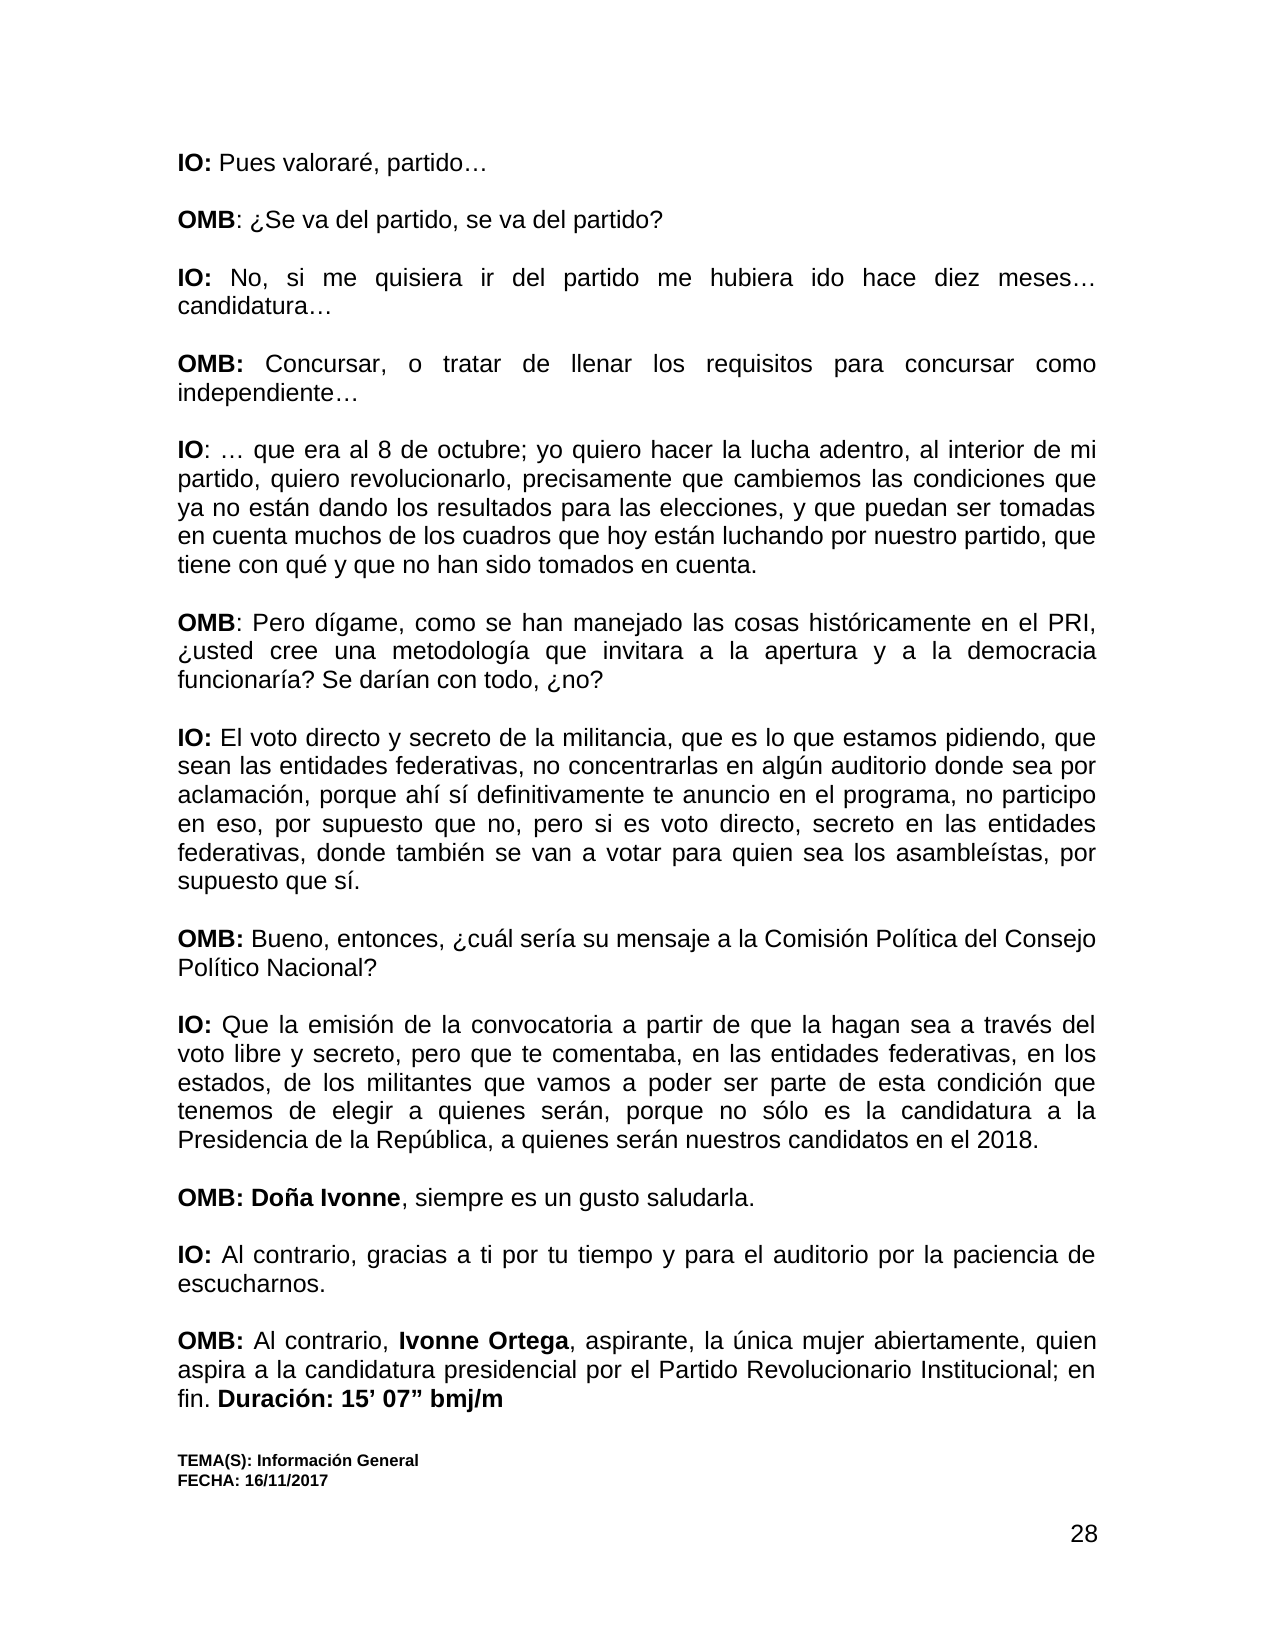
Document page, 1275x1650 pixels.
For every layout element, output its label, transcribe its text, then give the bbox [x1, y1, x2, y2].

text IO: El voto directo y secreto de la militancia, que es lo que estamos pidiendo, que sean las entidades federativas, no concentrarlas en algún auditorio donde sea por aclamación, porque ahí sí definitivamente te anuncio en el programa, no participo en eso, por supuesto que no, pero si es voto directo, secreto en las entidades federativas, donde también se van a votar para quien sea los asambleístas, por supuesto que sí. [177, 723, 1098, 895]
text OMB: Doña Ivonne, siempre es un gusto saludarla. [177, 1183, 1098, 1211]
text TEMA(S): Información General [177, 1451, 1098, 1470]
text IO: … que era al 8 de octubre; yo quiero hacer la lucha adentro, al interior de mi partido, quiero revolucionarlo, precisamente que cambiemos las condiciones que ya no están dando los resultados para las elecciones, y que puedan ser tomadas en cuenta muchos de los cuadros que hoy están luchando por nuestro partido, que tiene con qué y que no han sido tomados en cuenta. [177, 435, 1098, 579]
text OMB: Pero dígame, como se han manejado las cosas históricamente en el PRI, ¿usted cree una metodología que invitara a la apertura y a la democracia funcionaría? Se darían con todo, ¿no? [177, 608, 1098, 694]
text OMB: Concursar, o tratar de llenar los requisitos para concursar como independiente… [177, 349, 1098, 406]
text OMB: Bueno, entonces, ¿cuál sería su mensaje a la Comisión Política del Consejo Político Nacional? [177, 924, 1098, 981]
text OMB: ¿Se va del partido, se va del partido? [177, 205, 1098, 234]
text IO: No, si me quisiera ir del partido me hubiera ido hace diez meses… candidatura… [177, 263, 1098, 320]
text IO: Pues valoraré, partido… [177, 148, 1098, 176]
text IO: Que la emisión de la convocatoria a partir de que la hagan sea a través del voto libre y secreto, pero que te comentaba, en las entidades federativas, en los estados, de los militantes que vamos a poder ser parte de esta condición que tenemos de elegir a quienes serán, porque no sólo es la candidatura a la Presidencia de la República, a quienes serán nuestros candidatos en el 2018. [177, 1010, 1098, 1154]
text OMB: Al contrario, Ivonne Ortega, aspirante, la única mujer abiertamente, quien aspira a la candidatura presidencial por el Partido Revolucionario Institucional; en fin. Duración: 15’ 07” bmj/m [177, 1326, 1098, 1413]
text IO: Al contrario, gracias a ti por tu tiempo y para el auditorio por la paciencia de escucharnos. [177, 1240, 1098, 1298]
text FECHA: 16/11/2017 [177, 1471, 1098, 1490]
